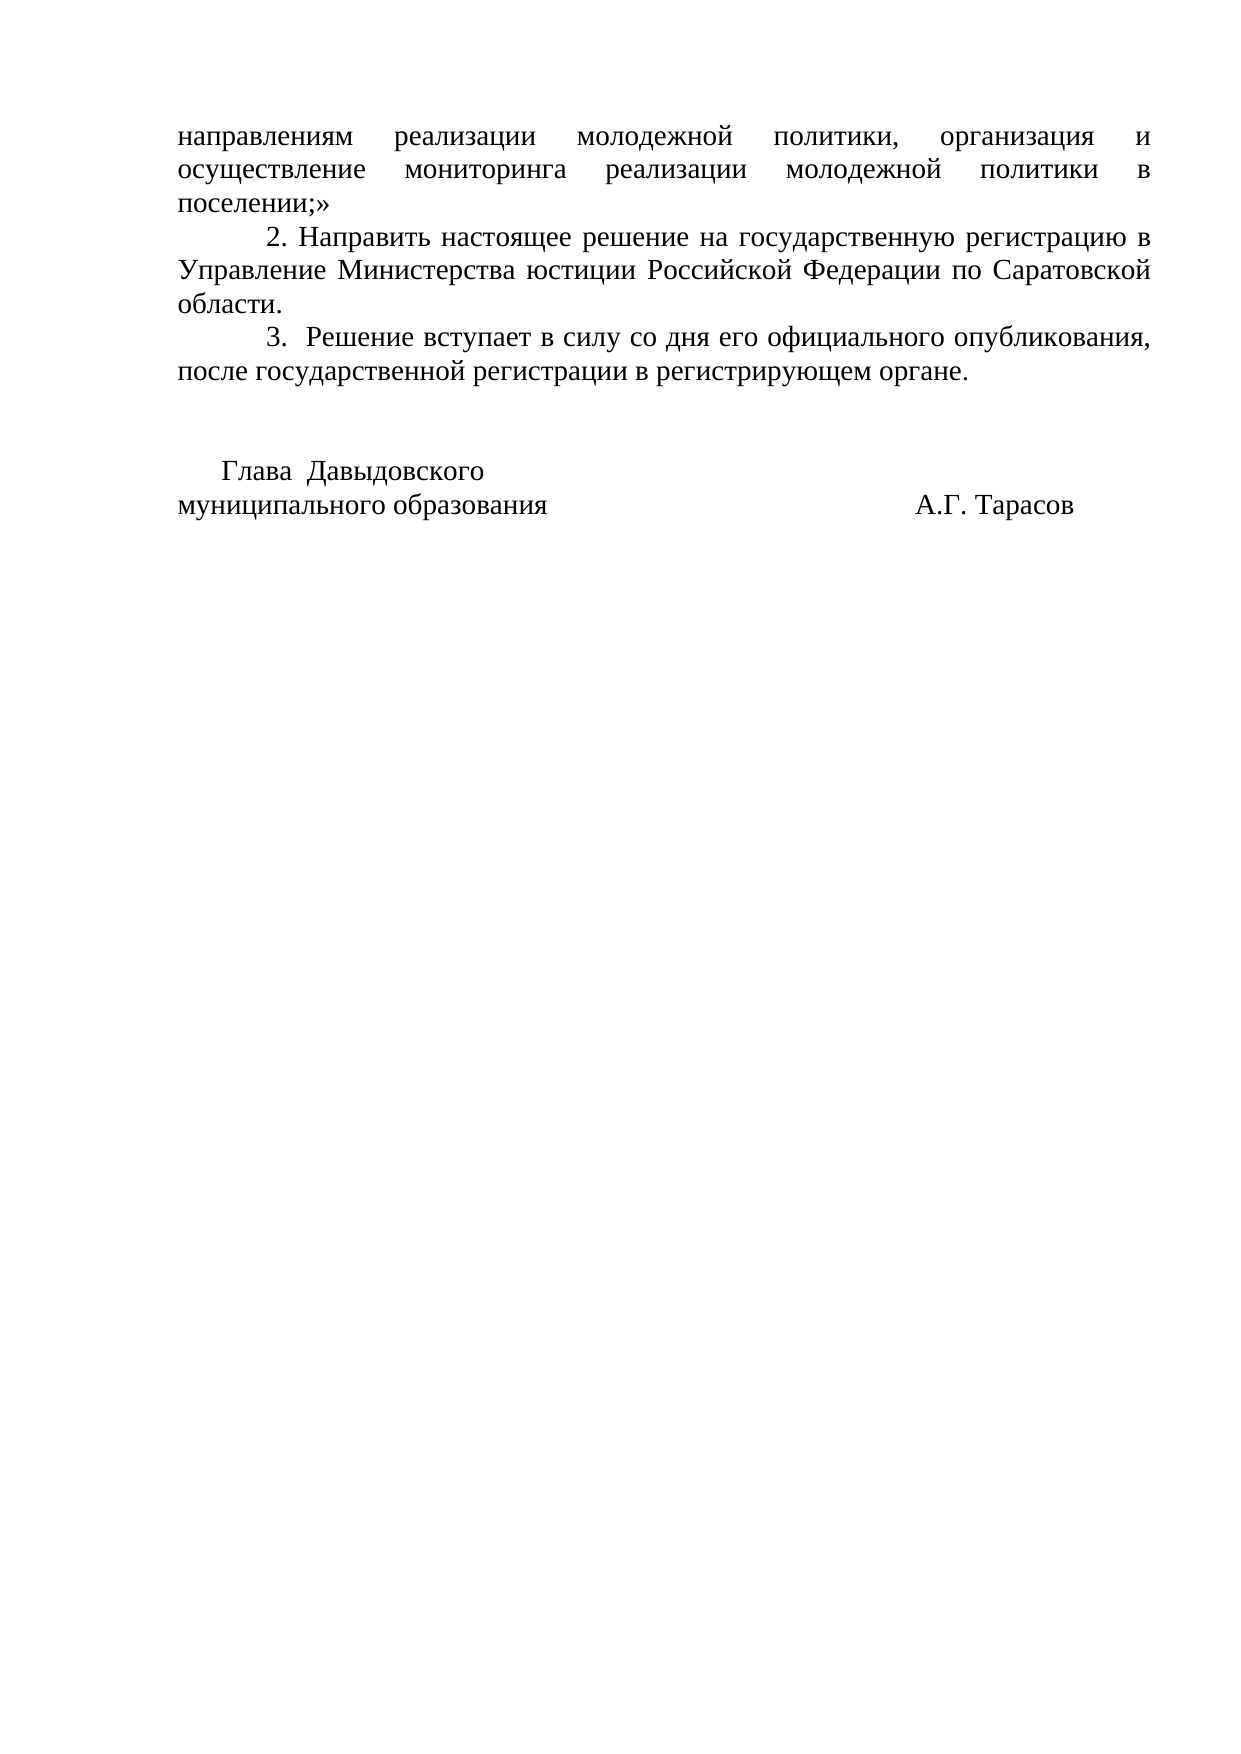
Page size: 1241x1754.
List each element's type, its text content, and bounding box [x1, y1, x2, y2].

text 2. Направить настоящее решение на государственную регистрацию в Управление Министерства юстиции Российской Федерации по Саратовской области. [177, 219, 1152, 319]
text Глава Давыдовского [177, 453, 1152, 487]
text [177, 118, 1152, 219]
text муниципального образования А.Г. Тарасов [177, 487, 1152, 521]
text 3. Решение вступает в силу со дня его официального опубликования, после государственной регистрации в регистрирующем органе. [177, 319, 1152, 386]
